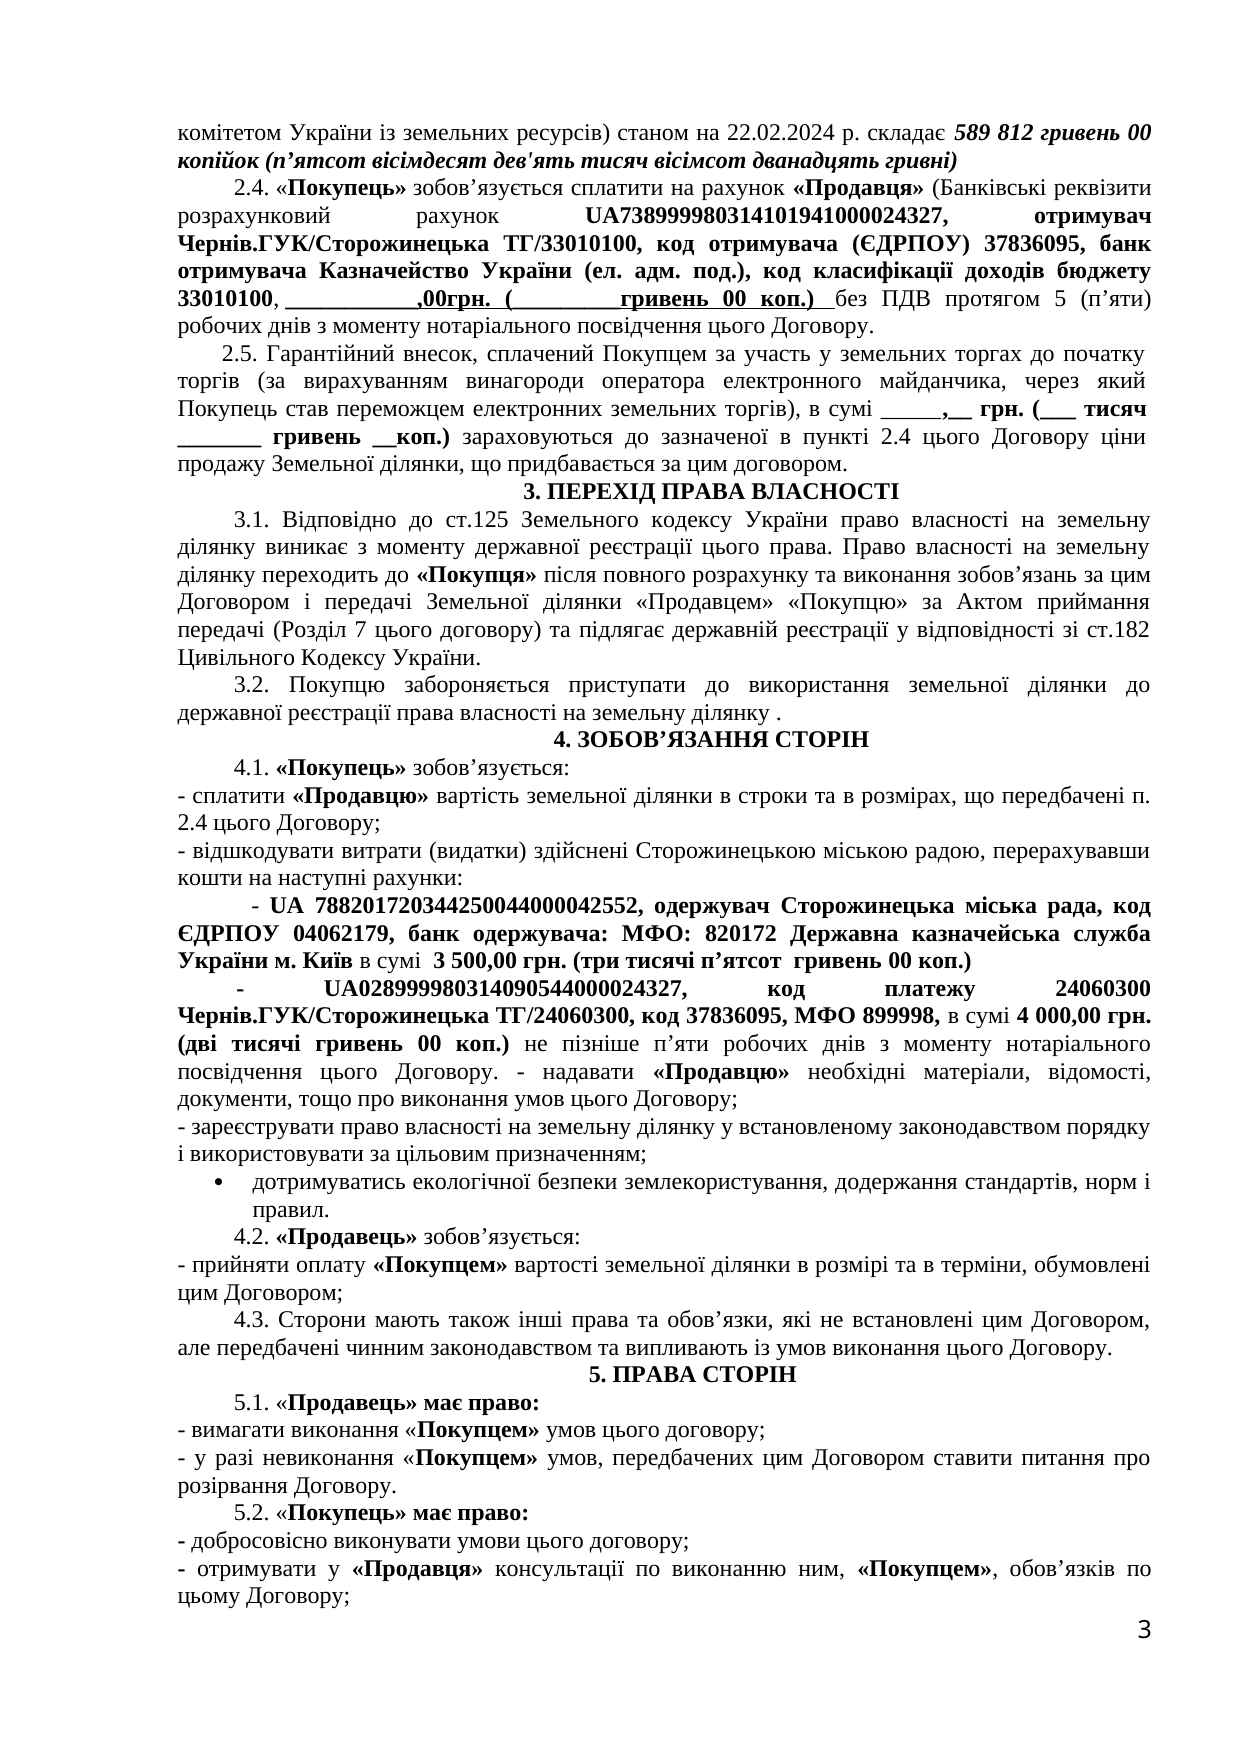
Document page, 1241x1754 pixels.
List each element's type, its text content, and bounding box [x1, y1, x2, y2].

text - добросовісно виконувати умови цього договору; [177, 1526, 1152, 1553]
text 4. ЗОБОВ’ЯЗАННЯ СТОРІН [215, 725, 1152, 753]
text 2.5. Гарантійний внесок, сплачений Покупцем за участь у земельних торгах до початку торгів (за вирахуванням винагороди оператора електронного майданчика, через який Покупець став переможцем електронних земельних торгів), в сумі _____,__ грн. (___ тисяч _______ гривень __коп.) зараховуються до зазначеної в пункті 2.4 цього Договору ціни продажу Земельної ділянки, що придбавається за цим договором. [177, 339, 1147, 477]
text - вимагати виконання «Покупцем» умов цього договору; [177, 1416, 1152, 1443]
text - зареєструвати право власності на земельну ділянку у встановленому законодавством порядку і використовувати за цільовим призначенням; [177, 1112, 1152, 1167]
text - UA028999980314090544000024327, код платежу 24060300 Чернів.ГУК/Сторожинецька ТГ/24060300, код 37836095, МФО 899998, в сумі 4 000,00 грн. (дві тисячі гривень 00 коп.) не пізніше п’яти робочих днів з моменту нотаріального посвідчення цього Договору. - надавати «Продавцю» необхідні матеріали, відомості, документи, тощо про виконання умов цього Договору; [177, 974, 1152, 1112]
text 4.2. «Продавець» зобов’язується: [177, 1222, 1152, 1250]
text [177, 118, 1152, 173]
text - отримувати у «Продавця» консультації по виконанню ним, «Покупцем», обов’язків по цьому Договору; [177, 1553, 1152, 1609]
list дотримуватись екологічної безпеки землекористування, додержання стандартів, норм і правил. [215, 1167, 1152, 1222]
text - у разі невиконання «Покупцем» умов, передбачених цим Договором ставити питання про розірвання Договору. [177, 1443, 1152, 1498]
text 2.4. «Покупець» зобов’язується сплатити на рахунок «Продавця» (Банківські реквізити розрахунковий рахунок UA738999980314101941000024327, отримувач Чернів.ГУК/Сторожинецька ТГ/33010100, код отримувача (ЄДРПОУ) 37836095, банк отримувача Казначейство України (ел. адм. под.), код класифікації доходів бюджету 33010100, ___________,00грн. (_________гривень 00 коп.) без ПДВ протягом 5 (п’яти) робочих днів з моменту нотаріального посвідчення цього Договору. [177, 173, 1152, 339]
text 4.1. «Покупець» зобов’язується: [177, 753, 1152, 781]
text - прийняти оплату «Покупцем» вартості земельної ділянки в розмірі та в терміни, обумовлені цим Договором; [177, 1250, 1152, 1305]
text 5.2. «Покупець» має право: [177, 1498, 1152, 1526]
text 3.1. Відповідно до ст.125 Земельного кодексу України право власності на земельну ділянку виникає з моменту державної реєстрації цього права. Право власності на земельну ділянку переходить до «Покупця» після повного розрахунку та виконання зобов’язань за цим Договором і передачі Земельної ділянки «Продавцем» «Покупцю» за Актом приймання передачі (Розділ 7 цього договору) та підлягає державній реєстрації у відповідності зі ст.182 Цивільного Кодексу України. [177, 504, 1152, 670]
text 5.1. «Продавець» має право: [177, 1388, 1152, 1416]
text 3.2. Покупцю забороняється приступати до використання земельної ділянки до державної реєстрації права власності на земельну ділянку . [177, 670, 1152, 725]
text - сплатити «Продавцю» вартість земельної ділянки в строки та в розмірах, що передбачені п. 2.4 цього Договору; [177, 781, 1152, 836]
text 5. ПРАВА СТОРІН [177, 1360, 1152, 1388]
text - відшкодувати витрати (видатки) здійснені Сторожинецькою міською радою, перерахувавши кошти на наступні рахунки: [177, 836, 1152, 891]
text 4.3. Сторони мають також інші права та обов’язки, які не встановлені цим Договором, але передбачені чинним законодавством та випливають із умов виконання цього Договору. [177, 1305, 1152, 1360]
text - UA 788201720344250044000042552, одержувач Сторожинецька міська рада, код ЄДРПОУ 04062179, банк одержувача: МФО: 820172 Державна казначейська служба України м. Київ в сумі 3 500,00 грн. (три тисячі п’ятсот гривень 00 коп.) [177, 891, 1152, 974]
text 3. ПЕРЕХІД ПРАВА ВЛАСНОСТІ [215, 477, 1152, 504]
